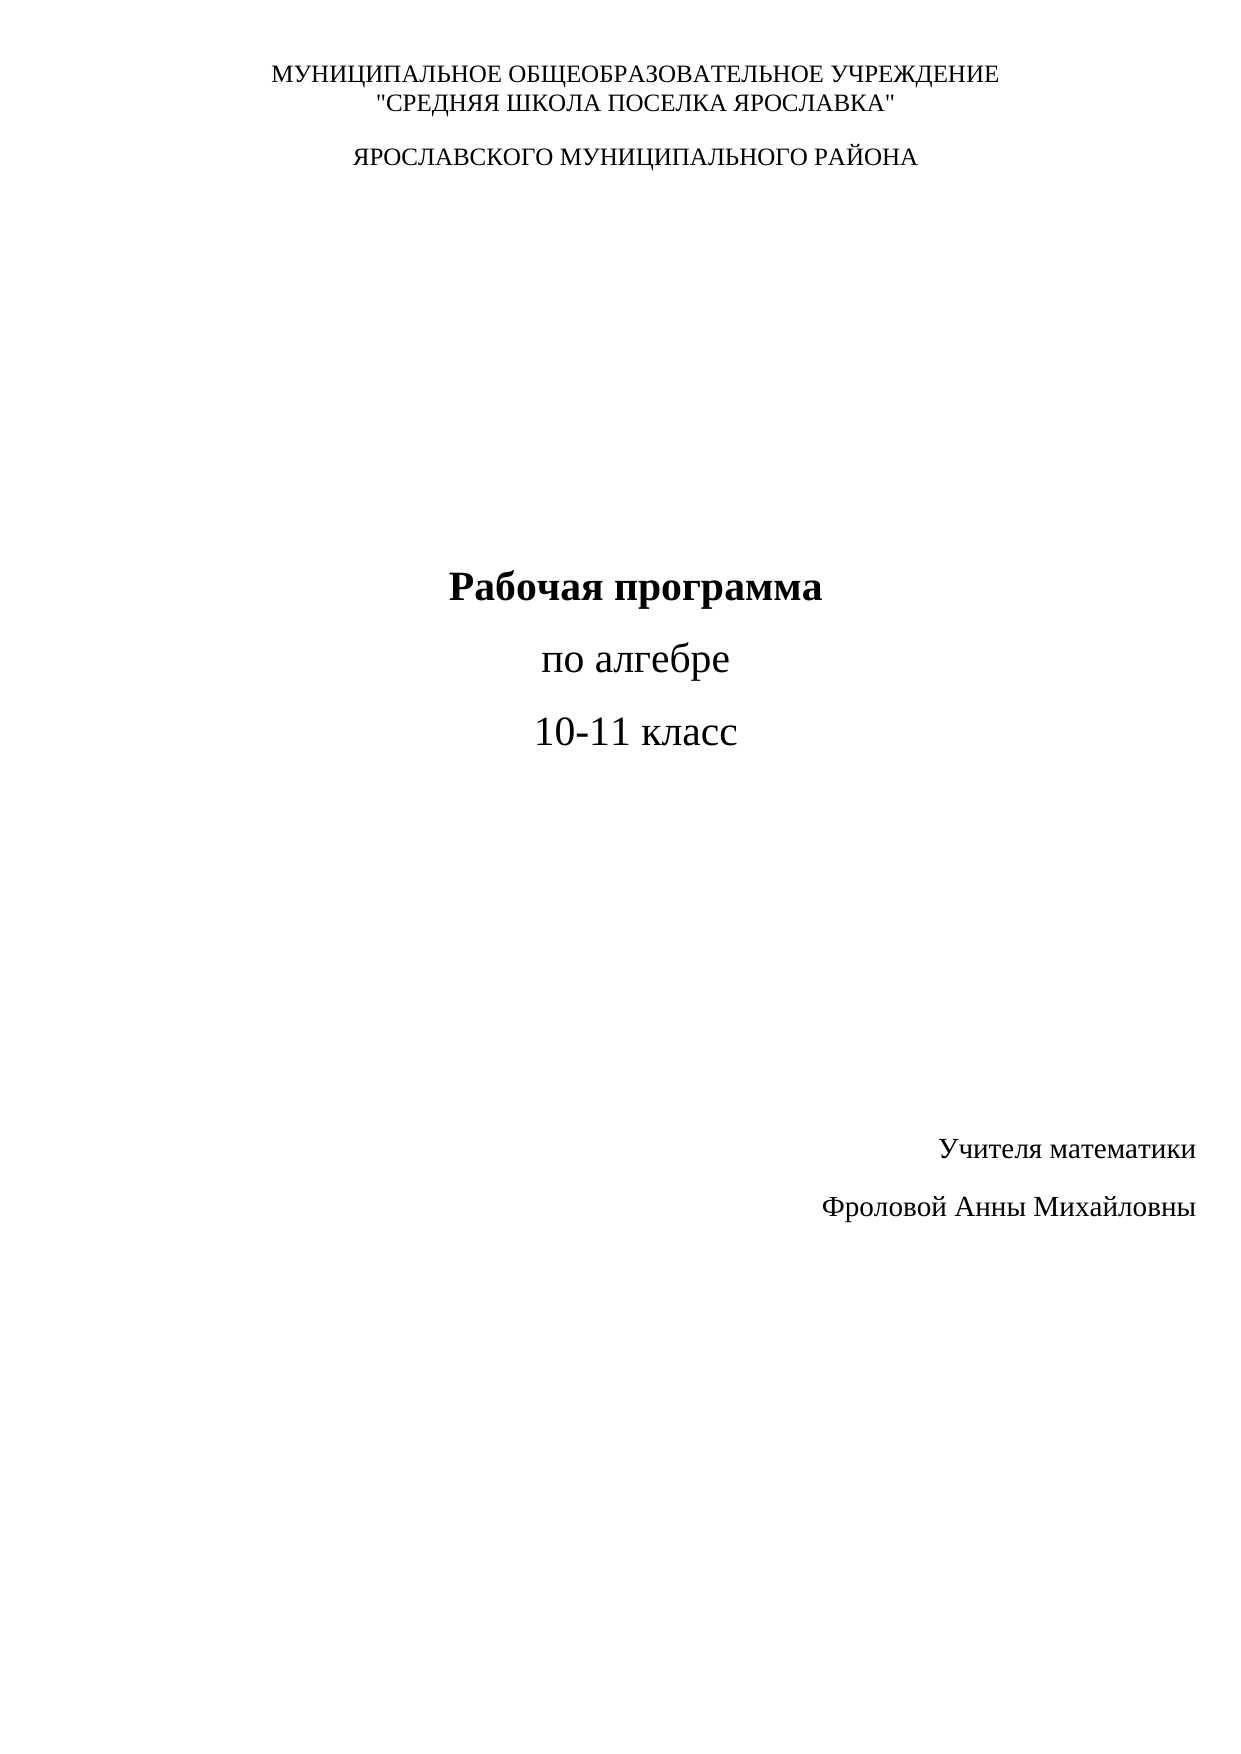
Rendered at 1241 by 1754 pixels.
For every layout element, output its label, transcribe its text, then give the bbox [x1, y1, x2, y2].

text МУНИЦИПАЛЬНОЕ ОБЩЕОБРАЗОВАТЕЛЬНОЕ УЧРЕЖДЕНИЕ "СРЕДНЯЯ ШКОЛА ПОСЕЛКА ЯРОСЛАВКА" [75, 59, 1196, 117]
text ЯРОСЛАВСКОГО МУНИЦИПАЛЬНОГО РАЙОНА [75, 142, 1196, 170]
text по алгебре [75, 634, 1196, 682]
text Рабочая программа [75, 561, 1196, 609]
text Фроловой Анны Михайловны [75, 1189, 1196, 1223]
text Учителя математики [75, 1131, 1196, 1164]
text 10-11 класс [75, 707, 1196, 755]
